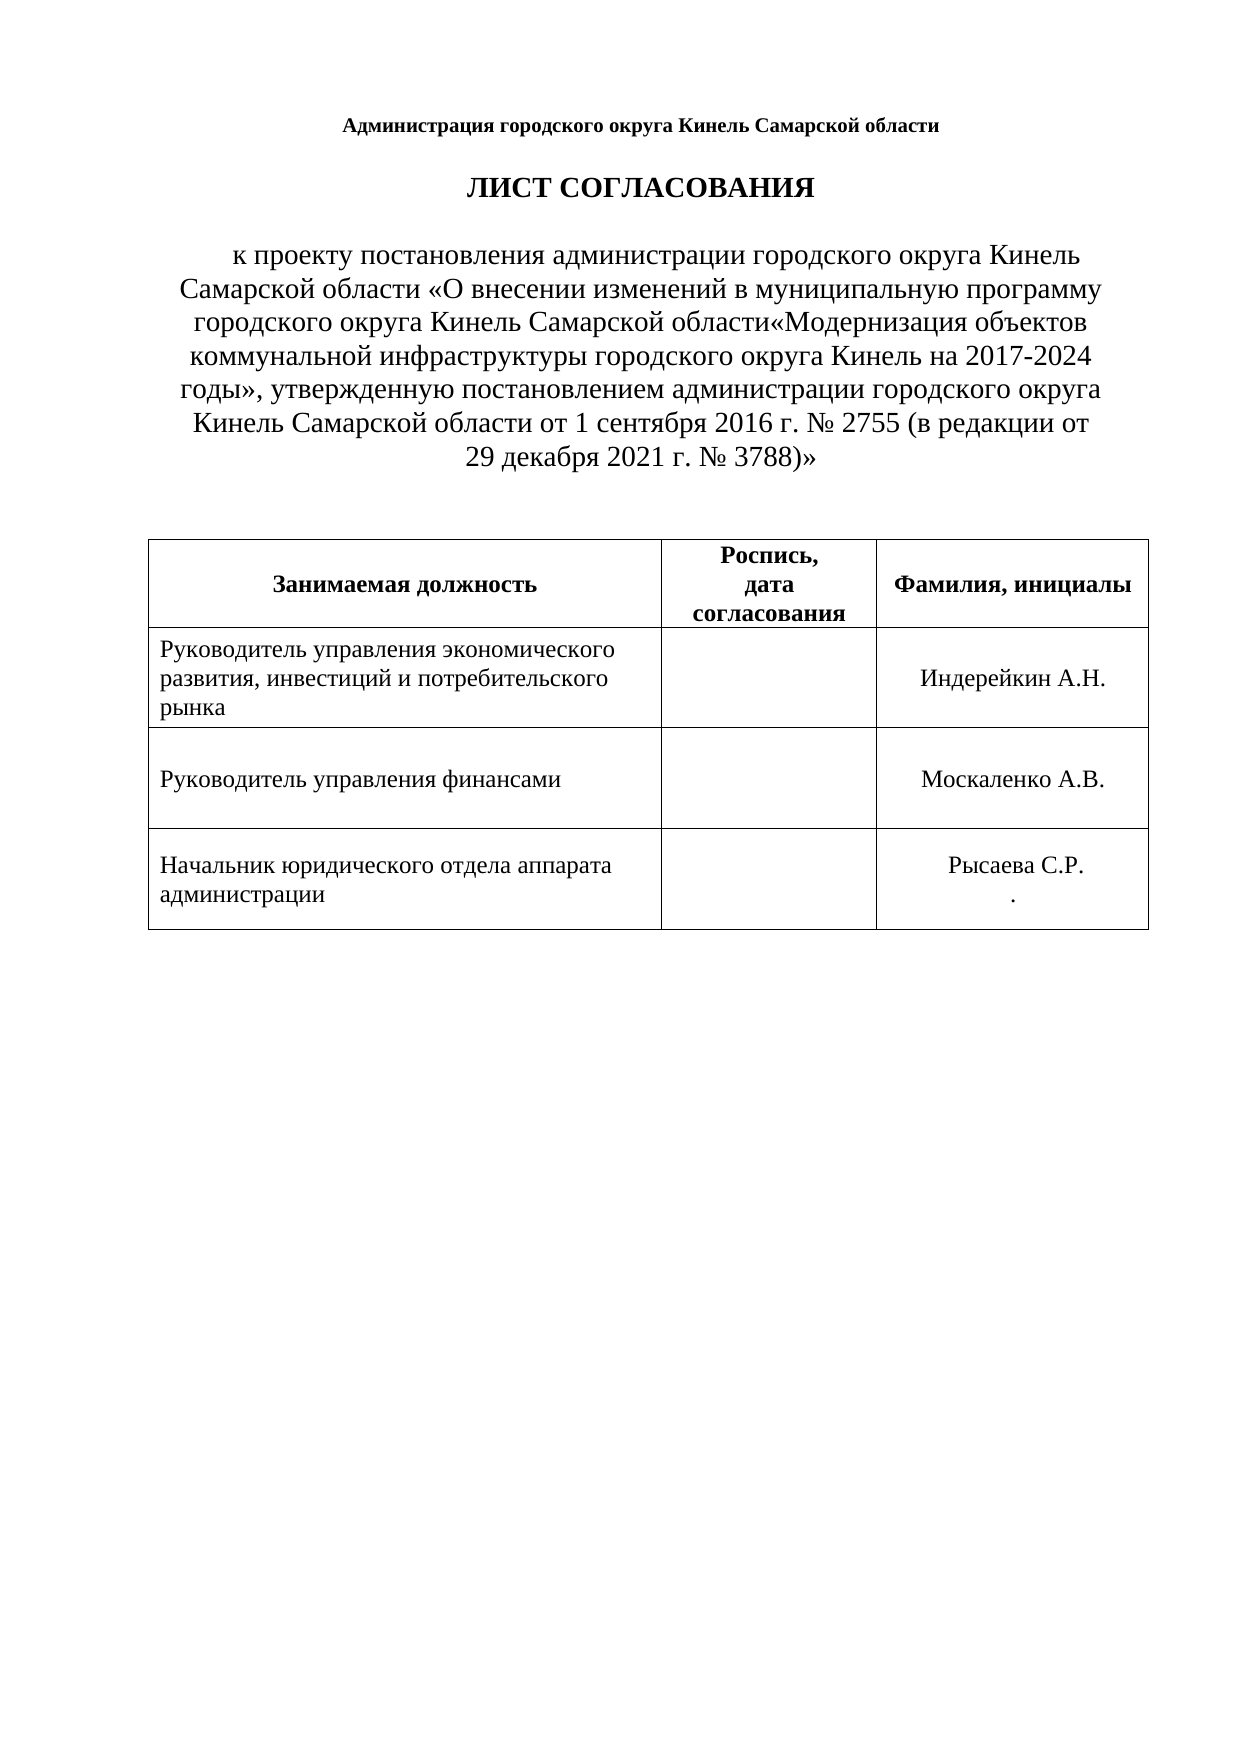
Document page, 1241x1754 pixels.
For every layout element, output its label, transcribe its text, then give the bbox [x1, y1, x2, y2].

table_header Фамилия, инициалы [877, 540, 1148, 627]
table_cell Индерейкин А.Н. [877, 628, 1148, 727]
table_cell Москаленко А.В. [877, 728, 1148, 828]
text Администрация городского округа Кинель Самарской области [159, 113, 1122, 137]
table_cell Руководитель управления экономического развития, инвестиций и потребительского рынка [149, 628, 661, 727]
table_cell Начальник юридического отдела аппарата администрации [149, 829, 661, 928]
table_cell [662, 628, 876, 727]
table_cell [662, 728, 876, 828]
table_header Роспись, дата согласования [662, 540, 876, 627]
table_cell Руководитель управления финансами [149, 728, 661, 828]
table_header Занимаемая должность [149, 540, 661, 627]
text к проекту постановления администрации городского округа Кинель Самарской области «О внесении изменений в муниципальную программу городского округа Кинель Самарской области«Модернизация объектов коммунальной инфраструктуры городского округа Кинель на 2017-2024 годы», утвержденную постановлением администрации городского округа Кинель Самарской области от 1 сентября 2016 г. № 2755 (в редакции от 29 декабря 2021 г. № 3788)» [159, 237, 1122, 472]
text ЛИСТ СОГЛАСОВАНИЯ [159, 170, 1122, 204]
table_cell Рысаева С.Р. . [877, 829, 1148, 928]
table_cell [662, 829, 876, 928]
